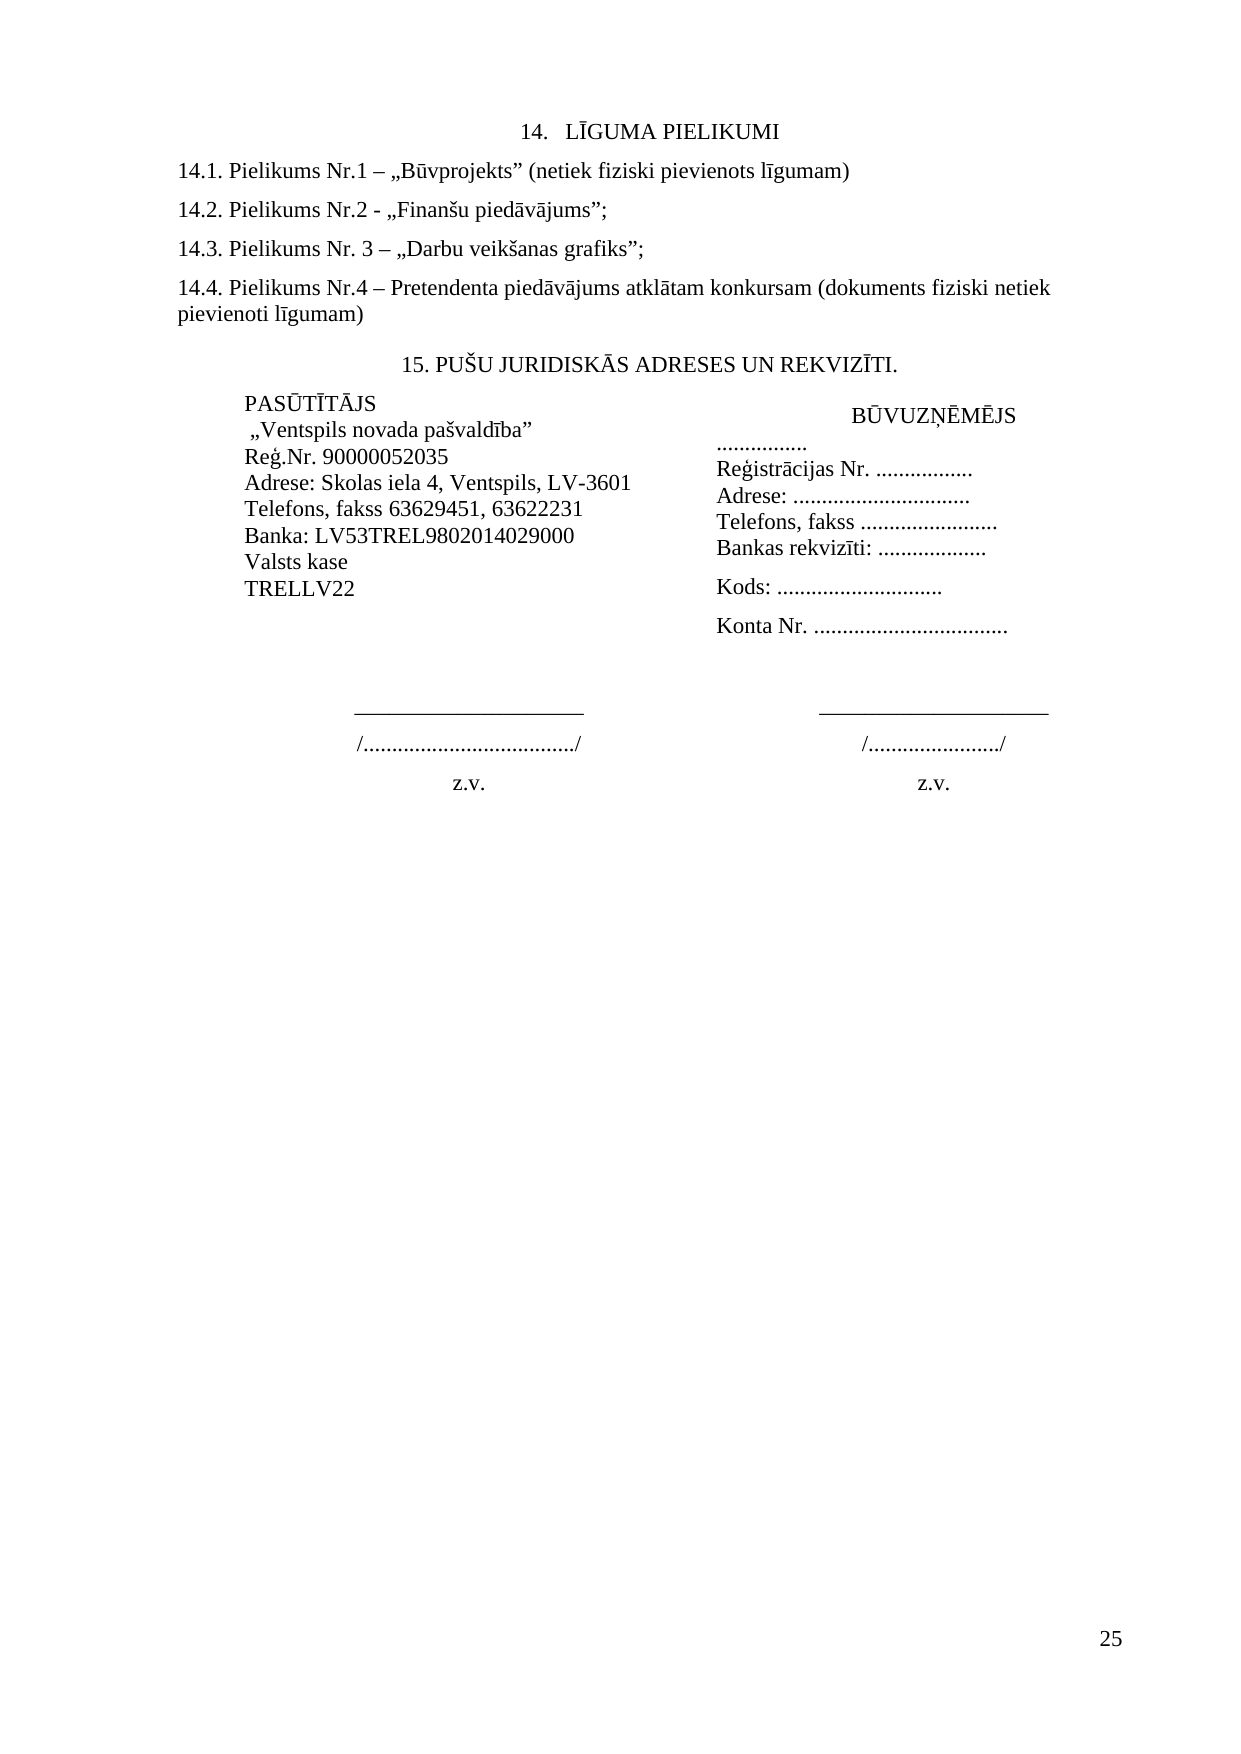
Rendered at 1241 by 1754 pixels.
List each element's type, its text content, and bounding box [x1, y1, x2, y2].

text 14.3. Pielikums Nr. 3 – „Darbu veikšanas grafiks”; [177, 235, 1122, 261]
text 14.1. Pielikums Nr.1 – „Būvprojekts” (netiek fiziski pievienots līgumam) [177, 157, 1122, 183]
table_header PASŪTĪTĀJS „Ventspils novada pašvaldība” Reģ.Nr. 90000052035 Adrese: Skolas iela 4, Ventspils, LV-3601 Telefons, fakss 63629451, 63622231 Banka: LV53TREL9802014029000 Valsts kase TRELLV22 [233, 390, 705, 640]
table_cell ____________________ /......................./ z.v. [705, 640, 1162, 795]
text 14.2. Pielikums Nr.2 - „Finanšu piedāvājums”; [177, 196, 1122, 222]
table_cell ____________________ /...................................../ z.v. [233, 640, 705, 795]
table_header Būvuzņēmējs ................ Reģistrācijas Nr. ................. Adrese: ............................... Telefons, fakss ........................ Bankas rekvizīti: ................... Kods: ............................. Konta Nr. .................................. [705, 390, 1162, 640]
list LĪGUMA PIELIKUMI [177, 118, 1122, 144]
text 15. PUŠU JURIDISKĀS ADRESES UN REKVIZĪTI. [177, 351, 1122, 378]
text 14.4. Pielikums Nr.4 – Pretendenta piedāvājums atklātam konkursam (dokuments fiziski netiek pievienoti līgumam) [177, 273, 1122, 326]
